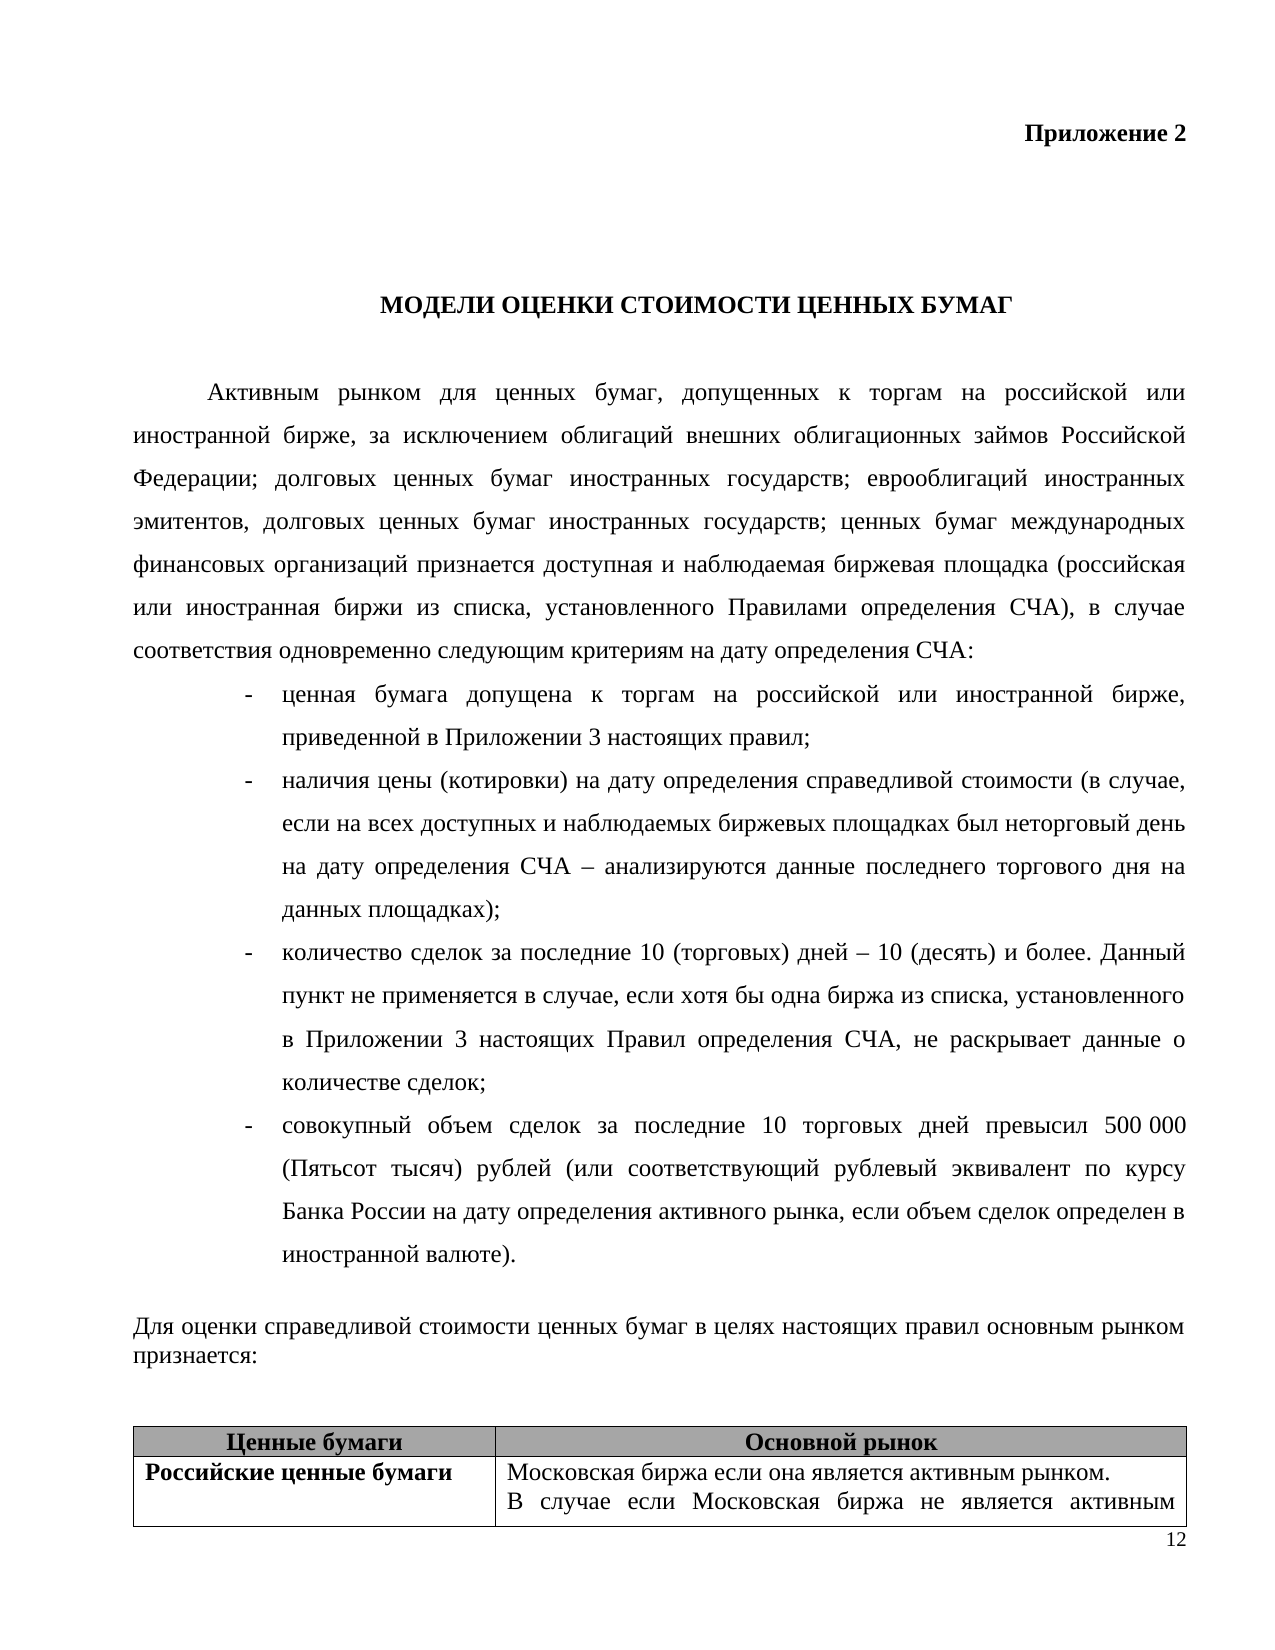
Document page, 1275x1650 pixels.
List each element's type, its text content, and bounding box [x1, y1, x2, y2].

text МОДЕЛИ ОЦЕНКИ СТОИМОСТИ ЦЕННЫХ БУМАГ [133, 291, 1186, 319]
list количество сделок за последние 10 (торговых) дней – 10 (десять) и более. Данный пункт не применяется в случае, если хотя бы одна биржа из списка, установленного в Приложении 3 настоящих Правил определения СЧА, не раскрывает данные о количестве сделок; [244, 937, 1186, 1096]
list совокупный объем сделок за последние 10 торговых дней превысил 500 000 (Пятьсот тысяч) рублей (или соответствующий рублевый эквивалент по курсу Банка России на дату определения активного рынка, если объем сделок определен в иностранной валюте). [244, 1110, 1186, 1268]
text Активным рынком для ценных бумаг, допущенных к торгам на российской или иностранной бирже, за исключением облигаций внешних облигационных займов Российской Федерации; долговых ценных бумаг иностранных государств; еврооблигаций иностранных эмитентов, долговых ценных бумаг иностранных государств; ценных бумаг международных финансовых организаций признается доступная и наблюдаемая биржевая площадка (российская или иностранная биржи из списка, установленного Правилами определения СЧА), в случае соответствия одновременно следующим критериям на дату определения СЧА: [133, 377, 1186, 664]
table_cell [496, 1457, 1186, 1526]
table_header Основной рынок [496, 1427, 1186, 1456]
list наличия цены (котировки) на дату определения справедливой стоимости (в случае, если на всех доступных и наблюдаемых биржевых площадках был неторговый день на дату определения СЧА – анализируются данные последнего торгового дня на данных площадках); [244, 765, 1186, 923]
text Для оценки справедливой стоимости ценных бумаг в целях настоящих правил основным рынком признается: [133, 1311, 1186, 1369]
list ценная бумага допущена к торгам на российской или иностранной бирже, приведенной в Приложении 3 настоящих правил; [244, 679, 1186, 751]
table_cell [134, 1457, 495, 1526]
text Приложение 2 [133, 118, 1186, 147]
table_header Ценные бумаги [134, 1427, 495, 1456]
